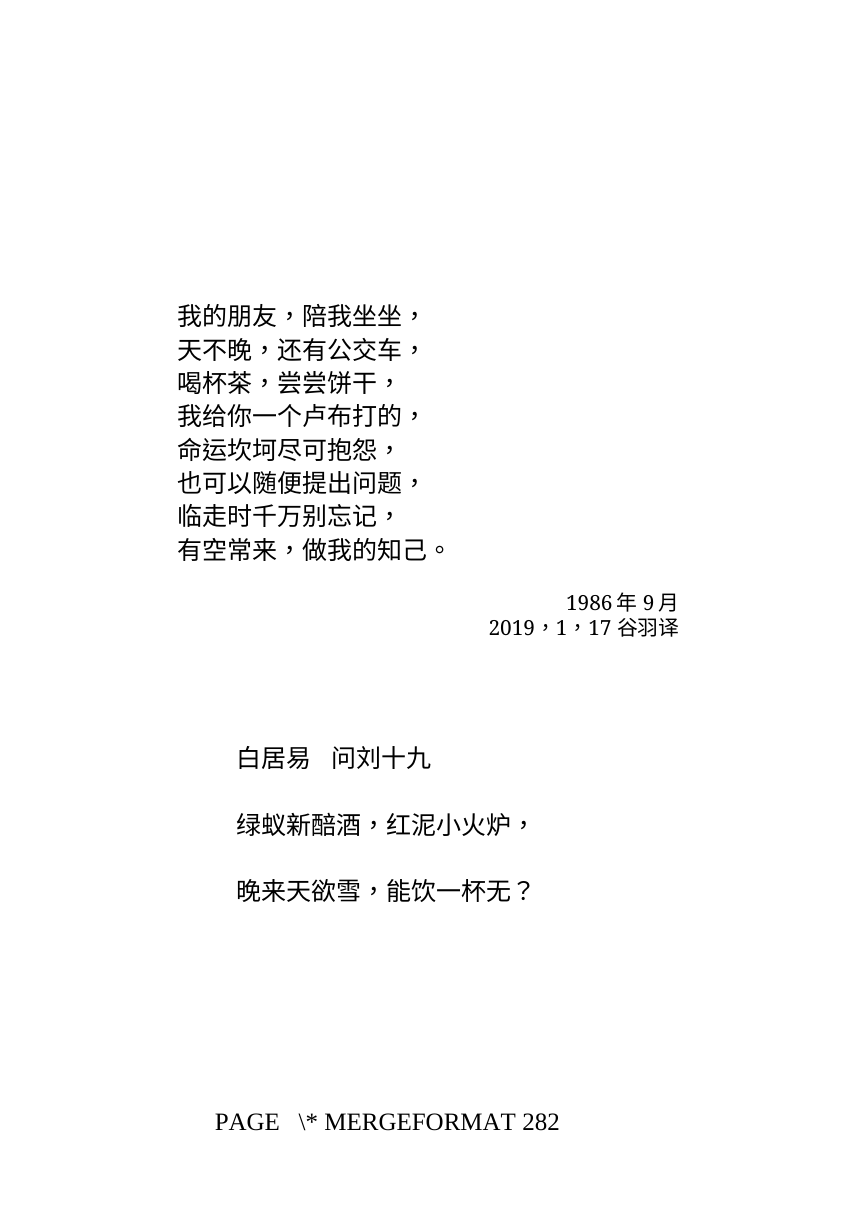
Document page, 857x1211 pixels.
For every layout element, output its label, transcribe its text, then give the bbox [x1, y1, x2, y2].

text 天不晚，还有公交车， [177, 332, 679, 366]
text 有空常来，做我的知己。 [177, 532, 679, 566]
text 绿蚁新醅酒，红泥小火炉， [237, 807, 679, 841]
text 我给你一个卢布打的， [177, 399, 679, 432]
text 临走时千万别忘记， [177, 499, 679, 532]
text 喝杯茶，尝尝饼干， [177, 366, 679, 399]
text 2019，1，17 谷羽译 [177, 616, 679, 641]
text 晚来天欲雪，能饮一杯无？ [237, 874, 679, 907]
text 1986年 9月 [177, 591, 679, 616]
text 也可以随便提出问题， [177, 466, 679, 499]
text 白居易 问刘十九 [237, 741, 679, 774]
text 命运坎坷尽可抱怨， [177, 432, 679, 466]
text 我的朋友，陪我坐坐， [177, 299, 679, 332]
